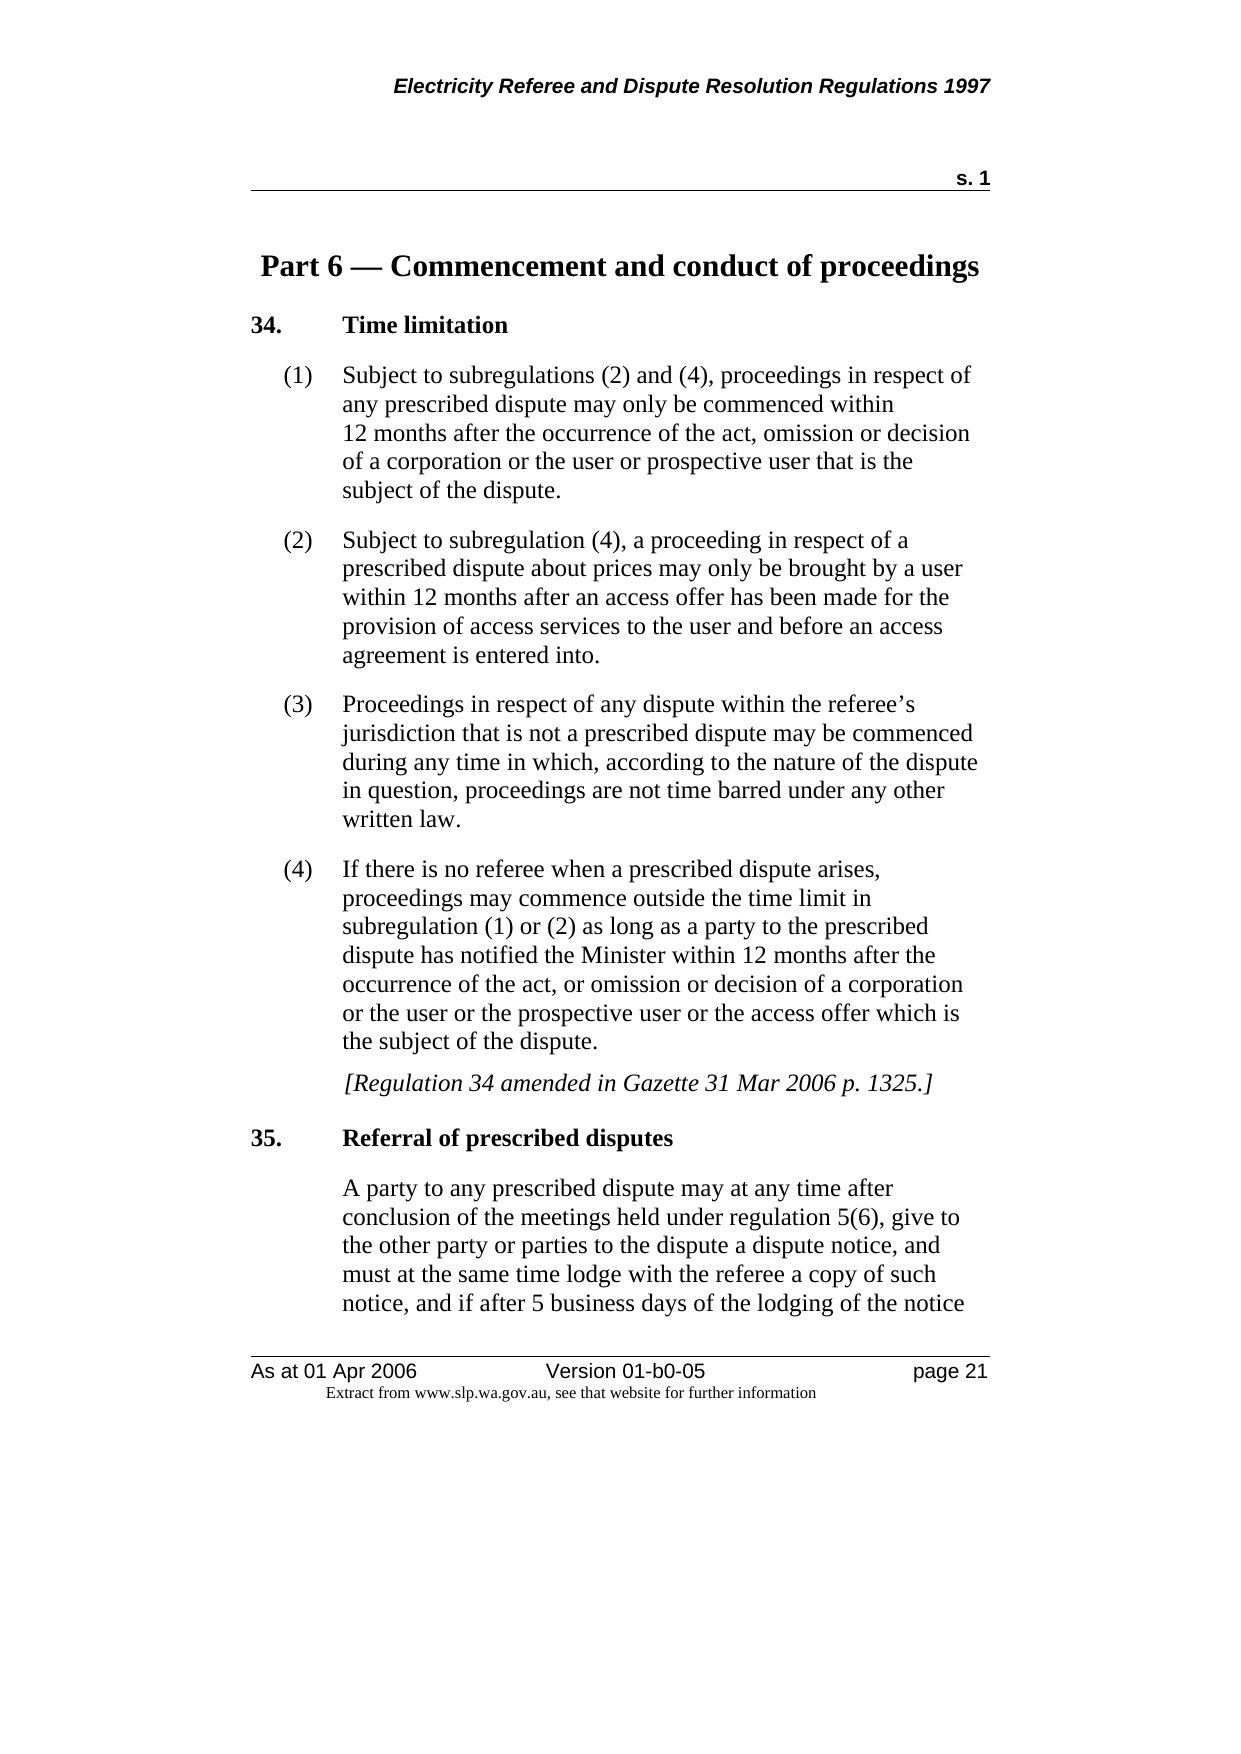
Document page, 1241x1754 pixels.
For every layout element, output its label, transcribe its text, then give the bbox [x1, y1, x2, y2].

text (3) Proceedings in respect of any dispute within the referee’s jurisdiction that is not a prescribed dispute may be commenced during any time in which, according to the nature of the dispute in question, proceedings are not time barred under any other written law. [251, 689, 990, 833]
text (1) Subject to subregulations (2) and (4), proceedings in respect of any prescribed dispute may only be commenced within 12 months after the occurrence of the act, omission or decision of a corporation or the user or prospective user that is the subject of the dispute. [251, 360, 990, 504]
subtitle Part 6 — Commencement and conduct of proceedings [251, 247, 990, 283]
text [Regulation 34 amended in Gazette 31 Mar 2006 p. 1325.] [251, 1068, 990, 1096]
text (2) Subject to subregulation (4), a proceeding in respect of a prescribed dispute about prices may only be brought by a user within 12 months after an access offer has been made for the provision of access services to the user and before an access agreement is entered into. [251, 525, 990, 668]
subtitle 34. Time limitation [251, 311, 990, 339]
text (4) If there is no referee when a prescribed dispute arises, proceedings may commence outside the time limit in subregulation (1) or (2) as long as a party to the prescribed dispute has notified the Minister within 12 months after the occurrence of the act, or omission or decision of a corporation or the user or the prospective user or the access offer which is the subject of the dispute. [251, 854, 990, 1055]
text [251, 1173, 990, 1317]
subtitle 35. Referral of prescribed disputes [251, 1123, 990, 1152]
